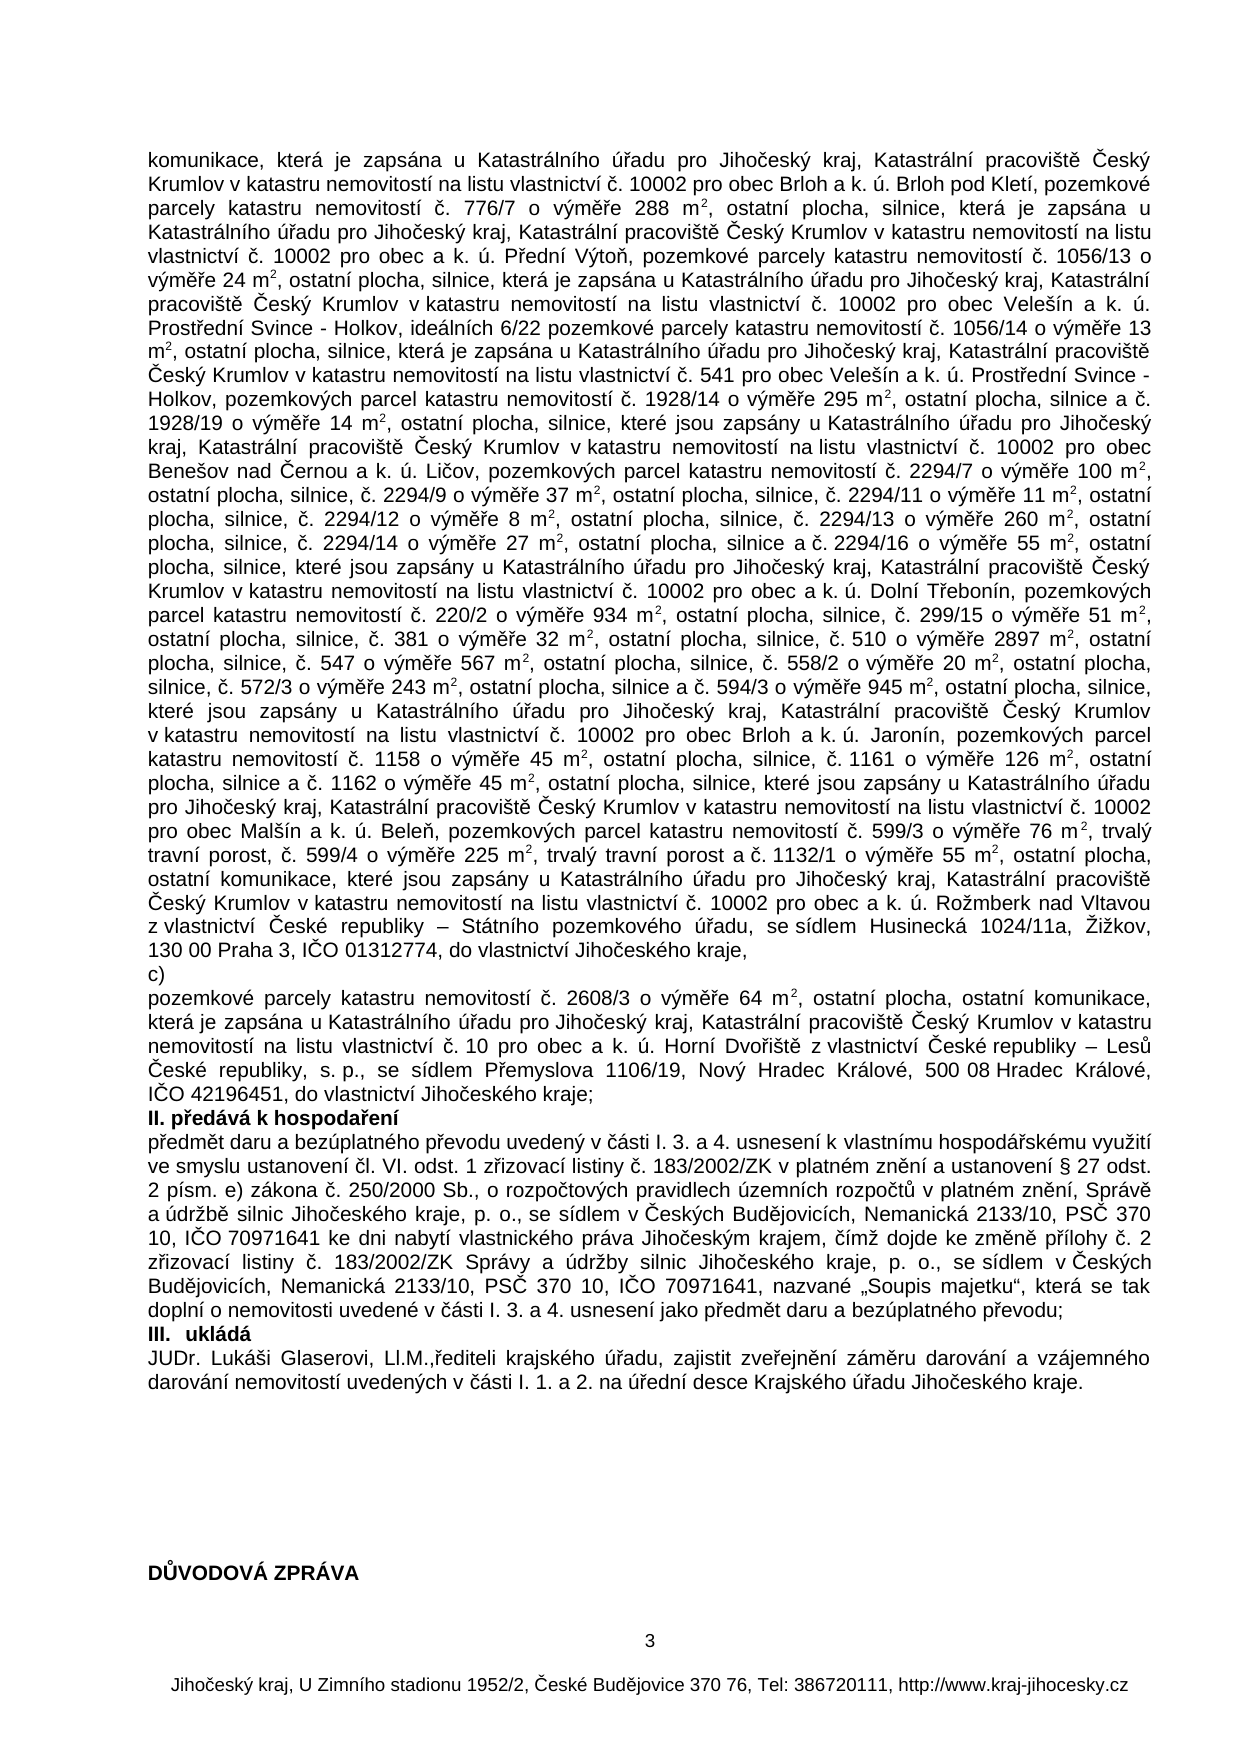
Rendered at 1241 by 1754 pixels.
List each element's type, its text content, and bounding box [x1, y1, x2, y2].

list ukládá [148, 1322, 1152, 1346]
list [148, 148, 1152, 962]
text DŮVODOVÁ ZPRÁVA [148, 1561, 1152, 1585]
list II. předává k hospodaření [148, 1106, 1152, 1130]
list JUDr. Lukáši Glaserovi, Ll.M.,řediteli krajského úřadu, zajistit zveřejnění záměru darování a vzájemného darování nemovitostí uvedených v části I. 1. a 2. na úřední desce Krajského úřadu Jihočeského kraje. [148, 1346, 1152, 1393]
text c) [148, 962, 1152, 986]
list předmět daru a bezúplatného převodu uvedený v části I. 3. a 4. usnesení k vlastnímu hospodářskému využití ve smyslu ustanovení čl. VI. odst. 1 zřizovací listiny č. 183/2002/ZK v platném znění a ustanovení § 27 odst. 2 písm. e) zákona č. 250/2000 Sb., o rozpočtových pravidlech územních rozpočtů v platném znění, Správě a údržbě silnic Jihočeského kraje, p. o., se sídlem v Českých Budějovicích, Nemanická 2133/10, PSČ 370 10, IČO 70971641 ke dni nabytí vlastnického práva Jihočeským krajem, čímž dojde ke změně přílohy č. 2 zřizovací listiny č. 183/2002/ZK Správy a údržby silnic Jihočeského kraje, p. o., se sídlem v Českých Budějovicích, Nemanická 2133/10, PSČ 370 10, IČO 70971641, nazvané „Soupis majetku“, která se tak doplní o nemovitosti uvedené v části I. 3. a 4. usnesení jako předmět daru a bezúplatného převodu; [148, 1130, 1152, 1322]
text pozemkové parcely katastru nemovitostí č. 2608/3 o výměře 64 m2, ostatní plocha, ostatní komunikace, která je zapsána u Katastrálního úřadu pro Jihočeský kraj, Katastrální pracoviště Český Krumlov v katastru nemovitostí na listu vlastnictví č. 10 pro obec a k. ú. Horní Dvořiště z vlastnictví České republiky – Lesů České republiky, s. p., se sídlem Přemyslova 1106/19, Nový Hradec Králové, 500 08 Hradec Králové, IČO 42196451, do vlastnictví Jihočeského kraje; [148, 986, 1152, 1106]
